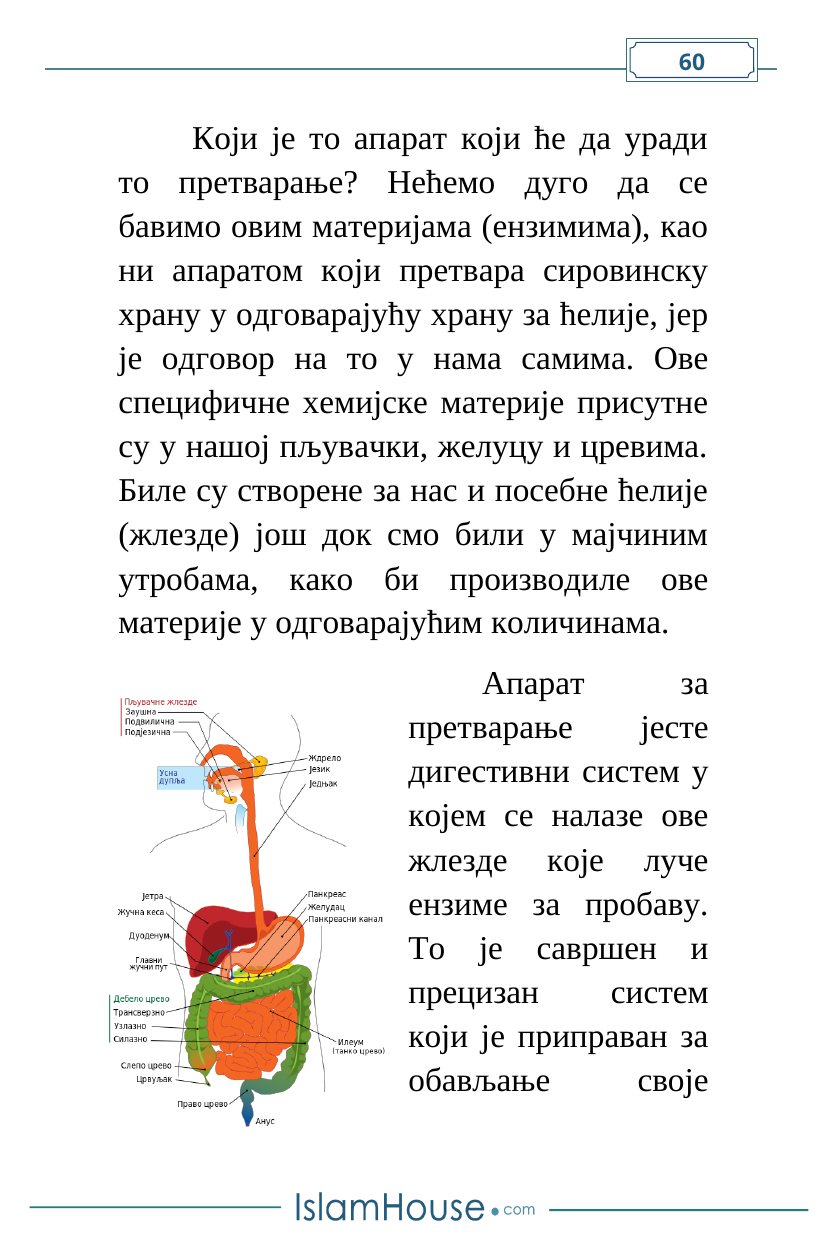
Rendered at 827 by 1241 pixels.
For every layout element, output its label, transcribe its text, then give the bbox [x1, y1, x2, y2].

picture [288, 1187, 809, 1228]
text Који је то апарат који ће да уради то претварање? Нећемо дуго да се бавимо овим материјама (ензимима), као ни апаратом који претвара сировинску храну у одговарајућу храну за ћелије, јер је одговор на то у нама самима. Ове специфичне хемијске материје присутне су у нашој пљувачки, желуцу и цревима. Биле су створене за нас и посебне ћелије (жлезде) још док смо били у мајчиним утробама, како би производиле ове материје у одговарајућим количинама. [118, 118, 709, 641]
picture [106, 689, 390, 1127]
picture [22, 1186, 282, 1224]
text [118, 663, 709, 1098]
